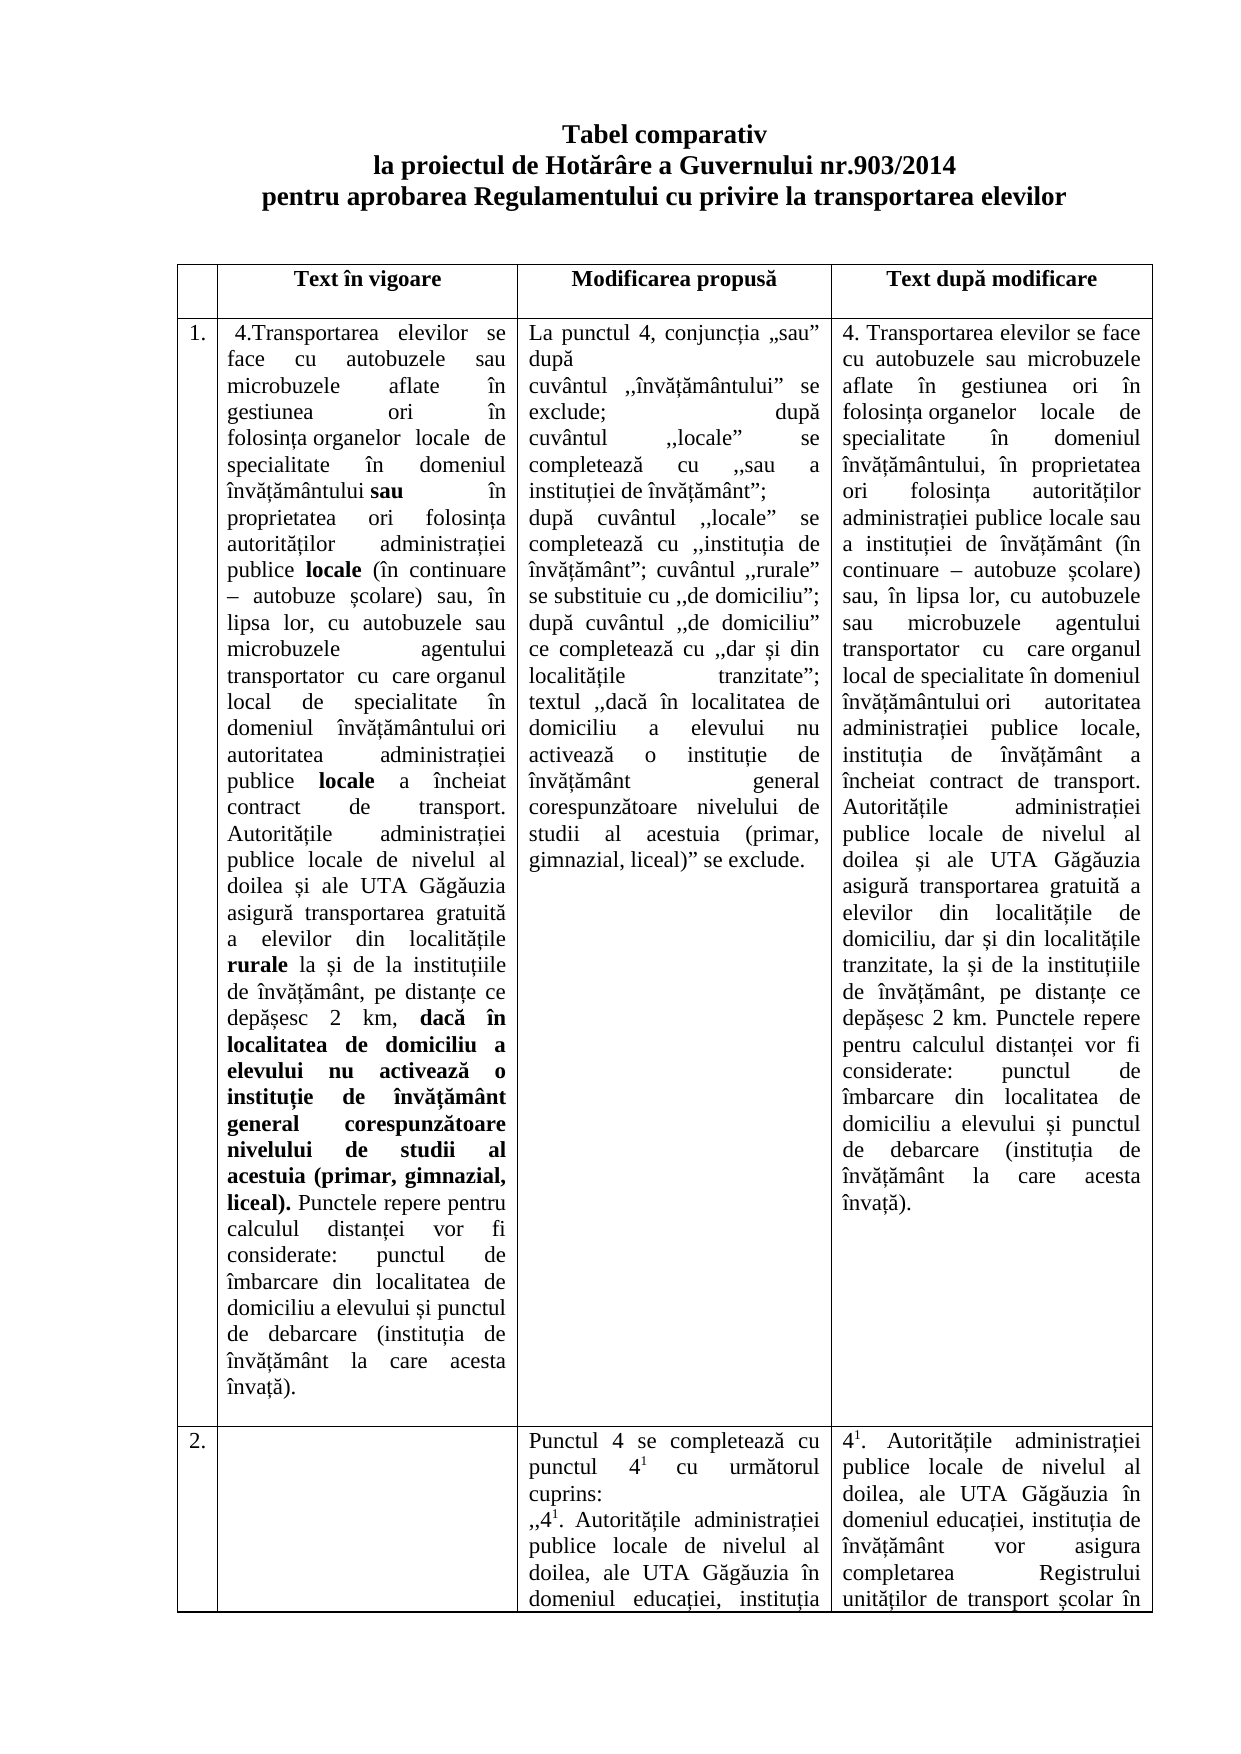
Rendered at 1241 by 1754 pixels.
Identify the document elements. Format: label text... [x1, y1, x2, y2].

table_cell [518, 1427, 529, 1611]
table_cell [218, 1427, 517, 1611]
table_cell 4.Transportarea elevilor se face cu autobuzele sau microbuzele aflate în gestiunea ori în folosința organelor locale de specialitate în domeniul învățământului sau în proprietatea ori folosința autorităților administrației publice locale (în continuare – autobuze școlare) sau, în lipsa lor, cu autobuzele sau microbuzele agentului transportator cu care organul local de specialitate în domeniul învățământului ori autoritatea administrației publice locale a încheiat contract de transport. Autoritățile administrației publice locale de nivelul al doilea și ale UTA Găgăuzia asigură transportarea gratuită a elevilor din localitățile rurale la și de la instituțiile de învățământ, pe distanțe ce depășesc 2 km, dacă în localitatea de domiciliu a elevului nu activează o instituție de învățământ general corespunzătoare nivelului de studii al acestuia (primar, gimnazial, liceal). Punctele repere pentru calculul distanței vor fi considerate: punctul de îmbarcare din localitatea de domiciliu a elevului și punctul de debarcare (instituția de învățământ la care acesta învață). [218, 319, 517, 1426]
text Tabel comparativ [177, 118, 1152, 149]
text pentru aprobarea Regulamentului cu privire la transportarea elevilor [177, 180, 1152, 212]
table_cell 4. Transportarea elevilor se face cu autobuzele sau microbuzele aflate în gestiunea ori în folosința organelor locale de specialitate în domeniul învățământului, în proprietatea ori folosința autorităților administrației publice locale sau a instituției de învățământ (în continuare – autobuze școlare) sau, în lipsa lor, cu autobuzele sau microbuzele agentului transportator cu care organul local de specialitate în domeniul învățământului ori autoritatea administrației publice locale, instituția de învățământ a încheiat contract de transport. Autoritățile administrației publice locale de nivelul al doilea și ale UTA Găgăuzia asigură transportarea gratuită a elevilor din localitățile de domiciliu, dar și din localitățile tranzitate, la și de la instituțiile de învățământ, pe distanțe ce depășesc 2 km. Punctele repere pentru calculul distanței vor fi considerate: punctul de îmbarcare din localitatea de domiciliu a elevului și punctul de debarcare (instituția de învățământ la care acesta învață). [832, 319, 1152, 1426]
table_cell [832, 1427, 1152, 1611]
text la proiectul de Hotărâre a Guvernului nr.903/2014 [177, 149, 1152, 180]
table_header Text în vigoare [218, 265, 517, 318]
table_cell La punctul 4, conjuncția „sau” după cuvântul ,,învățământului” se exclude; după cuvântul ,,locale” se completează cu ,,sau a instituției de învățământ”; după cuvântul ,,locale” se completează cu ,,instituția de învățământ”; cuvântul ,,rurale” se substituie cu ,,de domiciliu”; după cuvântul ,,de domiciliu” ce completează cu ,,dar și din localitățile tranzitate”; textul ,,dacă în localitatea de domiciliu a elevului nu activează o instituție de învățământ general corespunzătoare nivelului de studii al acestuia (primar, gimnazial, liceal)” se exclude. [518, 319, 831, 1426]
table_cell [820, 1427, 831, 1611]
table_cell 1. [178, 319, 217, 1426]
table_header Modificarea propusă [518, 265, 831, 318]
table_header [178, 265, 217, 318]
table_cell 2. [178, 1427, 217, 1611]
table_header Text după modificare [832, 265, 1152, 318]
